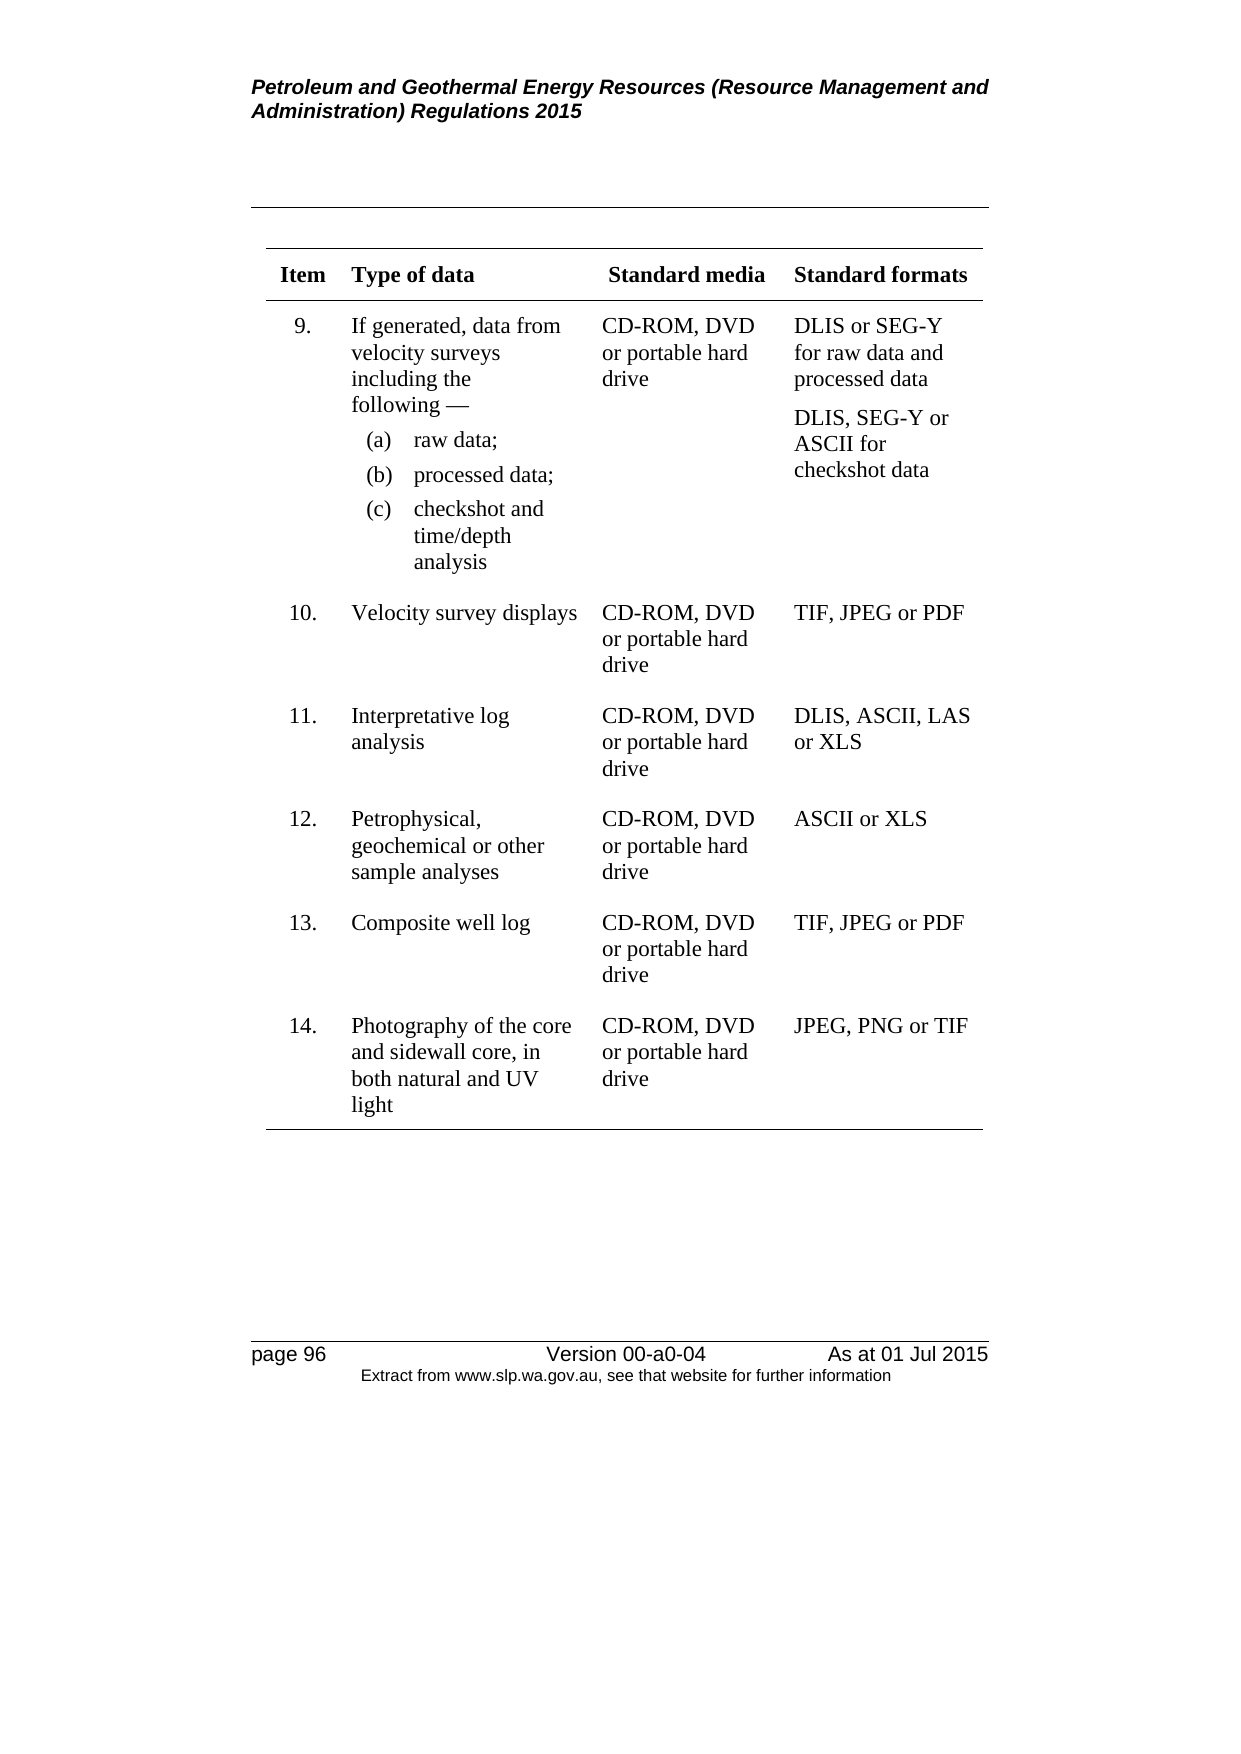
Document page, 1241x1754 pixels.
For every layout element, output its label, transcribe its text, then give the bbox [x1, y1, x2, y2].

table_header Standard formats [783, 249, 983, 300]
table_cell DLIS, ASCII, LAS or XLS [783, 690, 983, 793]
table_cell CD-ROM, DVD or portable hard drive [591, 586, 783, 689]
table_cell TIF, JPEG or PDF [783, 896, 983, 999]
table_cell CD-ROM, DVD or portable hard drive [591, 1000, 783, 1129]
table_cell CD-ROM, DVD or portable hard drive [591, 690, 783, 793]
table_cell 9. [266, 301, 340, 586]
table_cell 13. [266, 896, 340, 999]
table_cell 12. [266, 793, 340, 896]
table_cell DLIS or SEG-Y for raw data and processed data DLIS, SEG-Y or ASCII for checkshot data [783, 301, 983, 586]
table_cell CD-ROM, DVD or portable hard drive [591, 301, 783, 586]
table_cell CD-ROM, DVD or portable hard drive [591, 793, 783, 896]
table_cell TIF, JPEG or PDF [783, 586, 983, 689]
table_cell ASCII or XLS [783, 793, 983, 896]
table_cell CD-ROM, DVD or portable hard drive [591, 896, 783, 999]
table_header Item [266, 249, 340, 300]
table_header Type of data [340, 249, 591, 300]
table_cell Velocity survey displays [340, 586, 591, 689]
table_header Standard media [591, 249, 783, 300]
table_cell 14. [266, 1000, 340, 1129]
table_cell 11. [266, 690, 340, 793]
table_cell Petrophysical, geochemical or other sample analyses [340, 793, 591, 896]
table_cell JPEG, PNG or TIF [783, 1000, 983, 1129]
table_cell Interpretative log analysis [340, 690, 591, 793]
table_cell If generated, data from velocity surveys including the following — (a) raw data; (b) processed data; (c) checkshot and time/depth analysis [340, 301, 591, 586]
table_cell Photography of the core and sidewall core, in both natural and UV light [340, 1000, 591, 1129]
table_cell Composite well log [340, 896, 591, 999]
table_cell 10. [266, 586, 340, 689]
